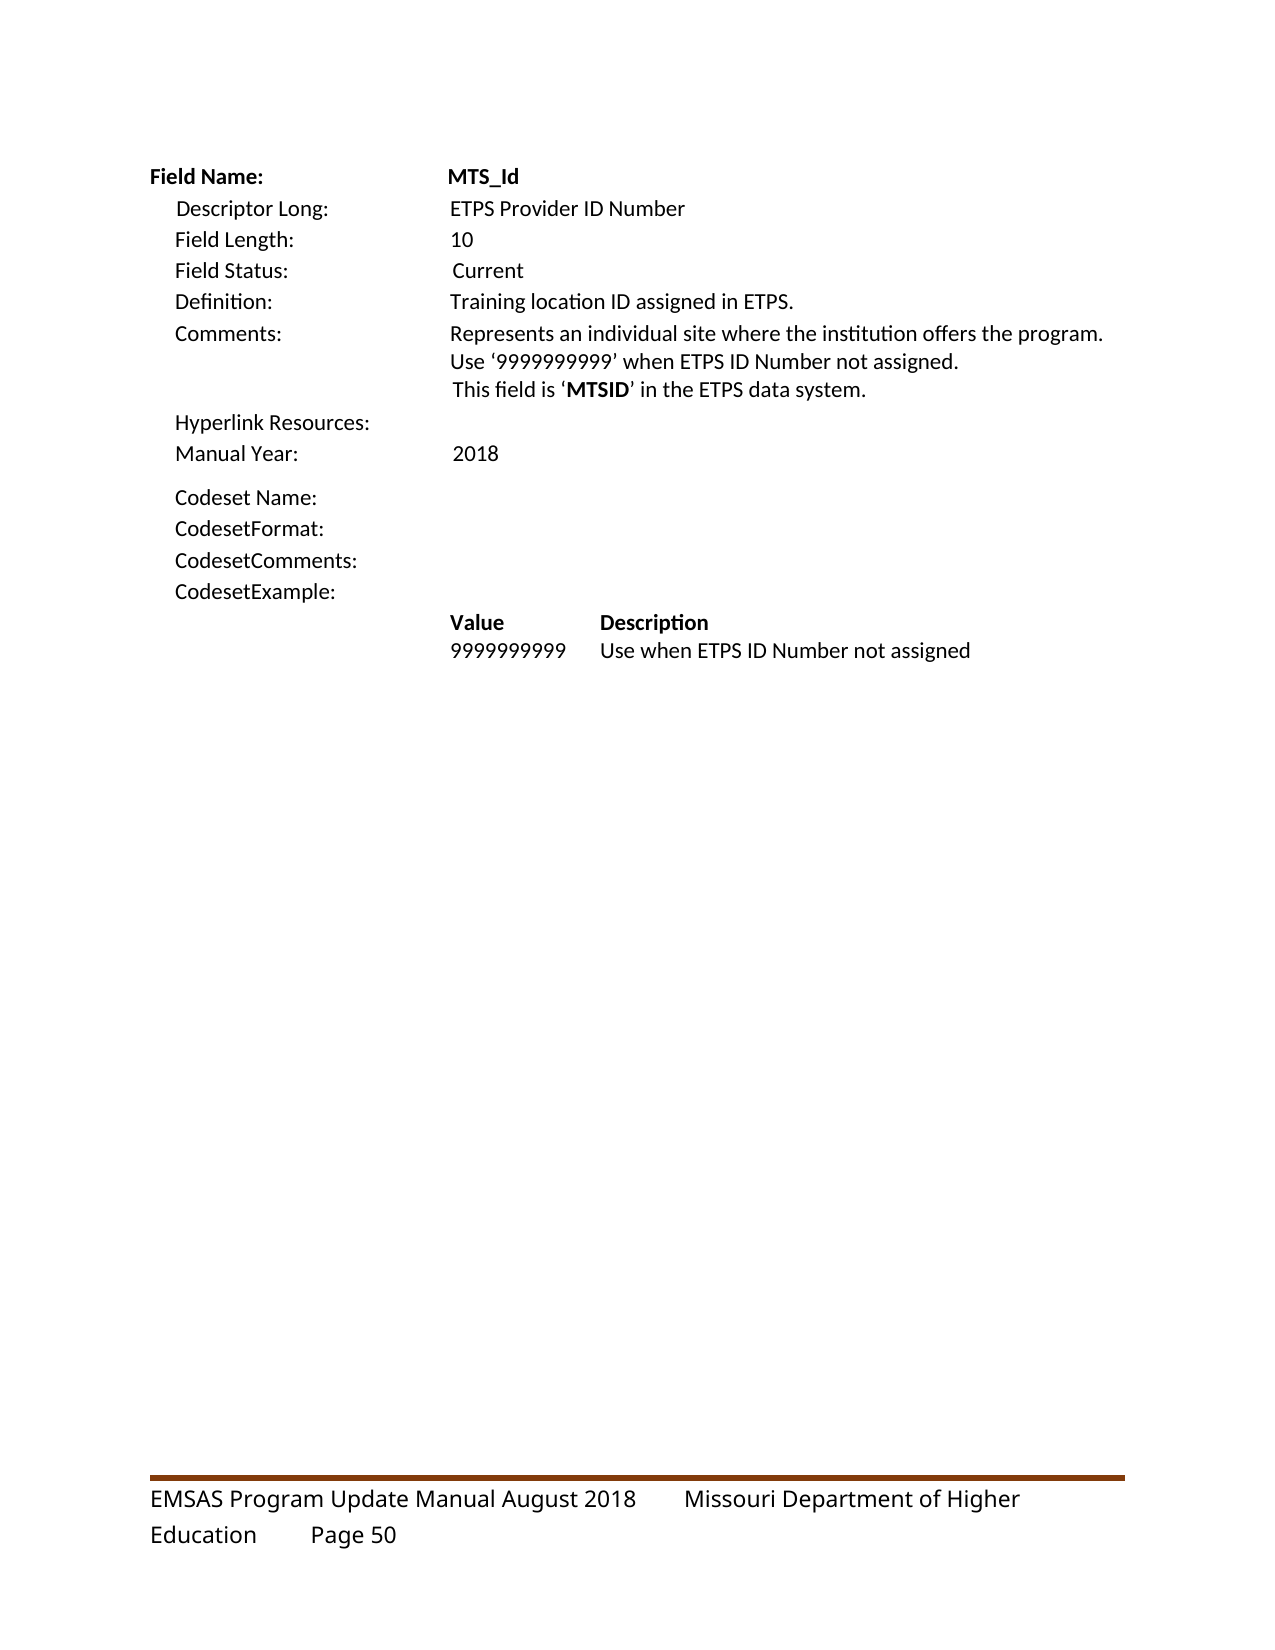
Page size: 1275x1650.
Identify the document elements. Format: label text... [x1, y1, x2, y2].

text CodesetExample: [150, 577, 1125, 605]
text Definition: Training location ID assigned in ETPS. [150, 287, 1125, 316]
text Descriptor Long: ETPS Provider ID Number [150, 194, 1125, 222]
text CodesetComments: [150, 546, 1125, 574]
text Manual Year: 2018 [150, 439, 1125, 468]
text 9999999999 Use when ETPS ID Number not assigned [150, 636, 1125, 664]
text Field Status: Current [150, 256, 1125, 284]
text Codeset Name: [150, 483, 1125, 511]
text This field is ‘MTSID’ in the ETPS data system. [150, 375, 1125, 403]
text Value Description [150, 608, 1125, 636]
text Hyperlink Resources: [150, 408, 1125, 436]
text CodesetFormat: [150, 514, 1125, 543]
text Field Name: MTS_Id [150, 162, 1125, 191]
text Field Length: 10 [150, 225, 1125, 253]
text Comments: Represents an individual site where the institution offers the program. Use ‘9999999999’ when ETPS ID Number not assigned. [150, 319, 1125, 375]
